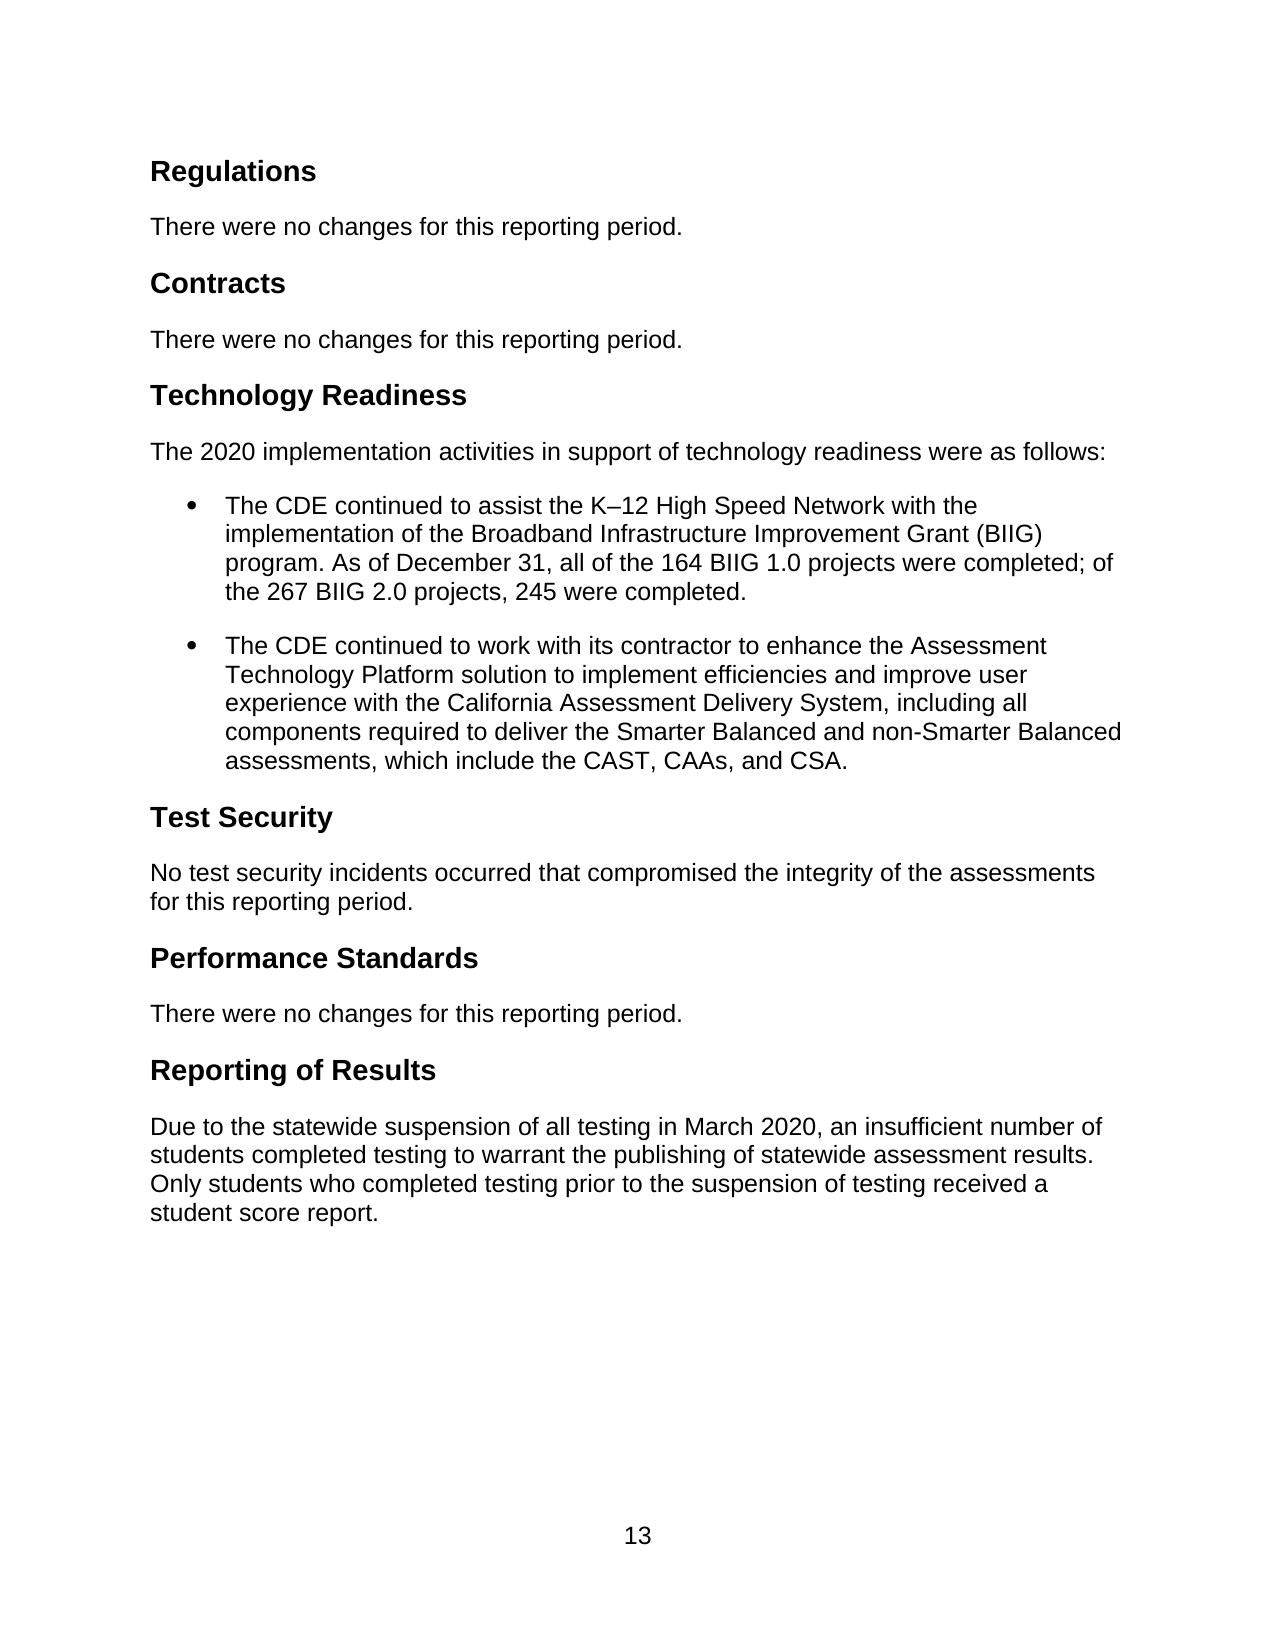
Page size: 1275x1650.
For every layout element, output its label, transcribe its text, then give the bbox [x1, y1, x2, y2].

text The 2020 implementation activities in support of technology readiness were as follows: [150, 437, 1125, 466]
subtitle Regulations [150, 154, 1125, 187]
list The CDE continued to assist the K–12 High Speed Network with the implementation of the Broadband Infrastructure Improvement Grant (BIIG) program. As of December 31, all of the 164 BIIG 1.0 projects were completed; of the 267 BIIG 2.0 projects, 245 were completed. [187, 491, 1125, 606]
list The CDE continued to work with its contractor to enhance the Assessment Technology Platform solution to implement efficiencies and improve user experience with the California Assessment Delivery System, including all components required to deliver the Smarter Balanced and non-Smarter Balanced assessments, which include the CAST, CAAs, and CSA. [187, 631, 1125, 774]
text There were no changes for this reporting period. [150, 324, 1125, 353]
subtitle Test Security [150, 799, 1125, 833]
subtitle Technology Readiness [150, 378, 1125, 412]
text Due to the statewide suspension of all testing in March 2020, an insufficient number of students completed testing to warrant the publishing of statewide assessment results. Only students who completed testing prior to the suspension of testing received a student score report. [150, 1111, 1125, 1226]
subtitle Performance Standards [150, 941, 1125, 974]
text There were no changes for this reporting period. [150, 999, 1125, 1028]
text No test security incidents occurred that compromised the integrity of the assessments for this reporting period. [150, 858, 1125, 916]
subtitle Contracts [150, 266, 1125, 299]
text There were no changes for this reporting period. [150, 212, 1125, 241]
subtitle Reporting of Results [150, 1053, 1125, 1086]
